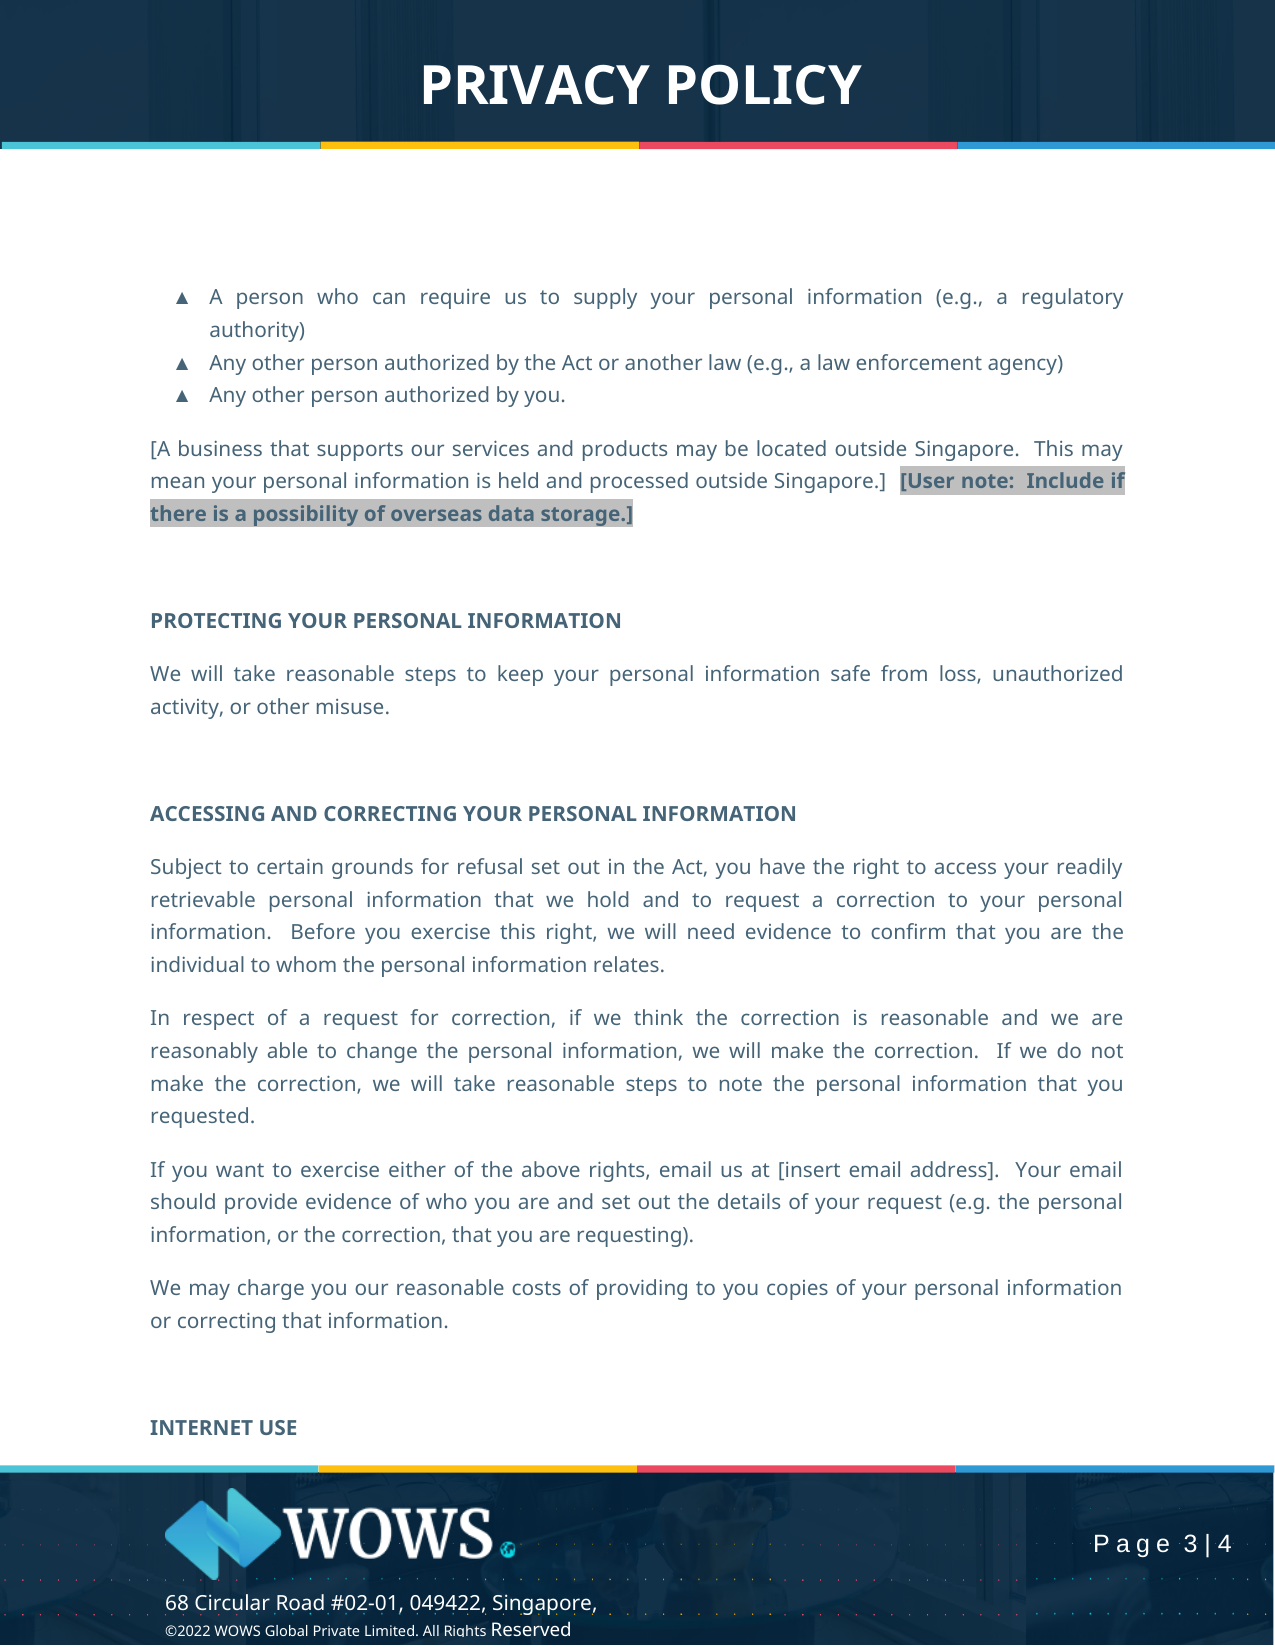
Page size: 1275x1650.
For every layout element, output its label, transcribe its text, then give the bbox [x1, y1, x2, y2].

list Any other person authorized by the Act or another law (e.g., a law enforcement agency) [172, 348, 1125, 376]
text We will take reasonable steps to keep your personal information safe from loss, unauthorized activity, or other misuse. [150, 659, 1125, 720]
text [A business that supports our services and products may be located outside Singapore. This may mean your personal information is held and processed outside Singapore.] [User note: Include if there is a possibility of overseas data storage.] [150, 434, 1125, 527]
text In respect of a request for correction, if we think the correction is reasonable and we are reasonably able to change the personal information, we will make the correction. If we do not make the correction, we will take reasonable steps to note the personal information that you requested. [150, 1003, 1125, 1130]
list A person who can require us to supply your personal information (e.g., a regulatory authority) [172, 150, 1125, 343]
text ACCESSING AND CORRECTING YOUR PERSONAL INFORMATION [150, 799, 1125, 827]
text INTERNET USE [150, 1413, 1125, 1441]
text Subject to certain grounds for refusal set out in the Act, you have the right to access your readily retrievable personal information that we hold and to request a correction to your personal information. Before you exercise this right, we will need evidence to confirm that you are the individual to whom the personal information relates. [150, 852, 1125, 978]
text If you want to exercise either of the above rights, email us at [insert email address]. Your email should provide evidence of who you are and set out the details of your request (e.g. the personal information, or the correction, that you are requesting). [150, 1155, 1125, 1248]
picture [0, 1473, 1274, 1645]
text PROTECTING YOUR PERSONAL INFORMATION [150, 606, 1125, 634]
list Any other person authorized by you. [172, 380, 1125, 409]
picture [0, 0, 1275, 149]
text We may charge you our reasonable costs of providing to you copies of your personal information or correcting that information. [150, 1273, 1125, 1334]
